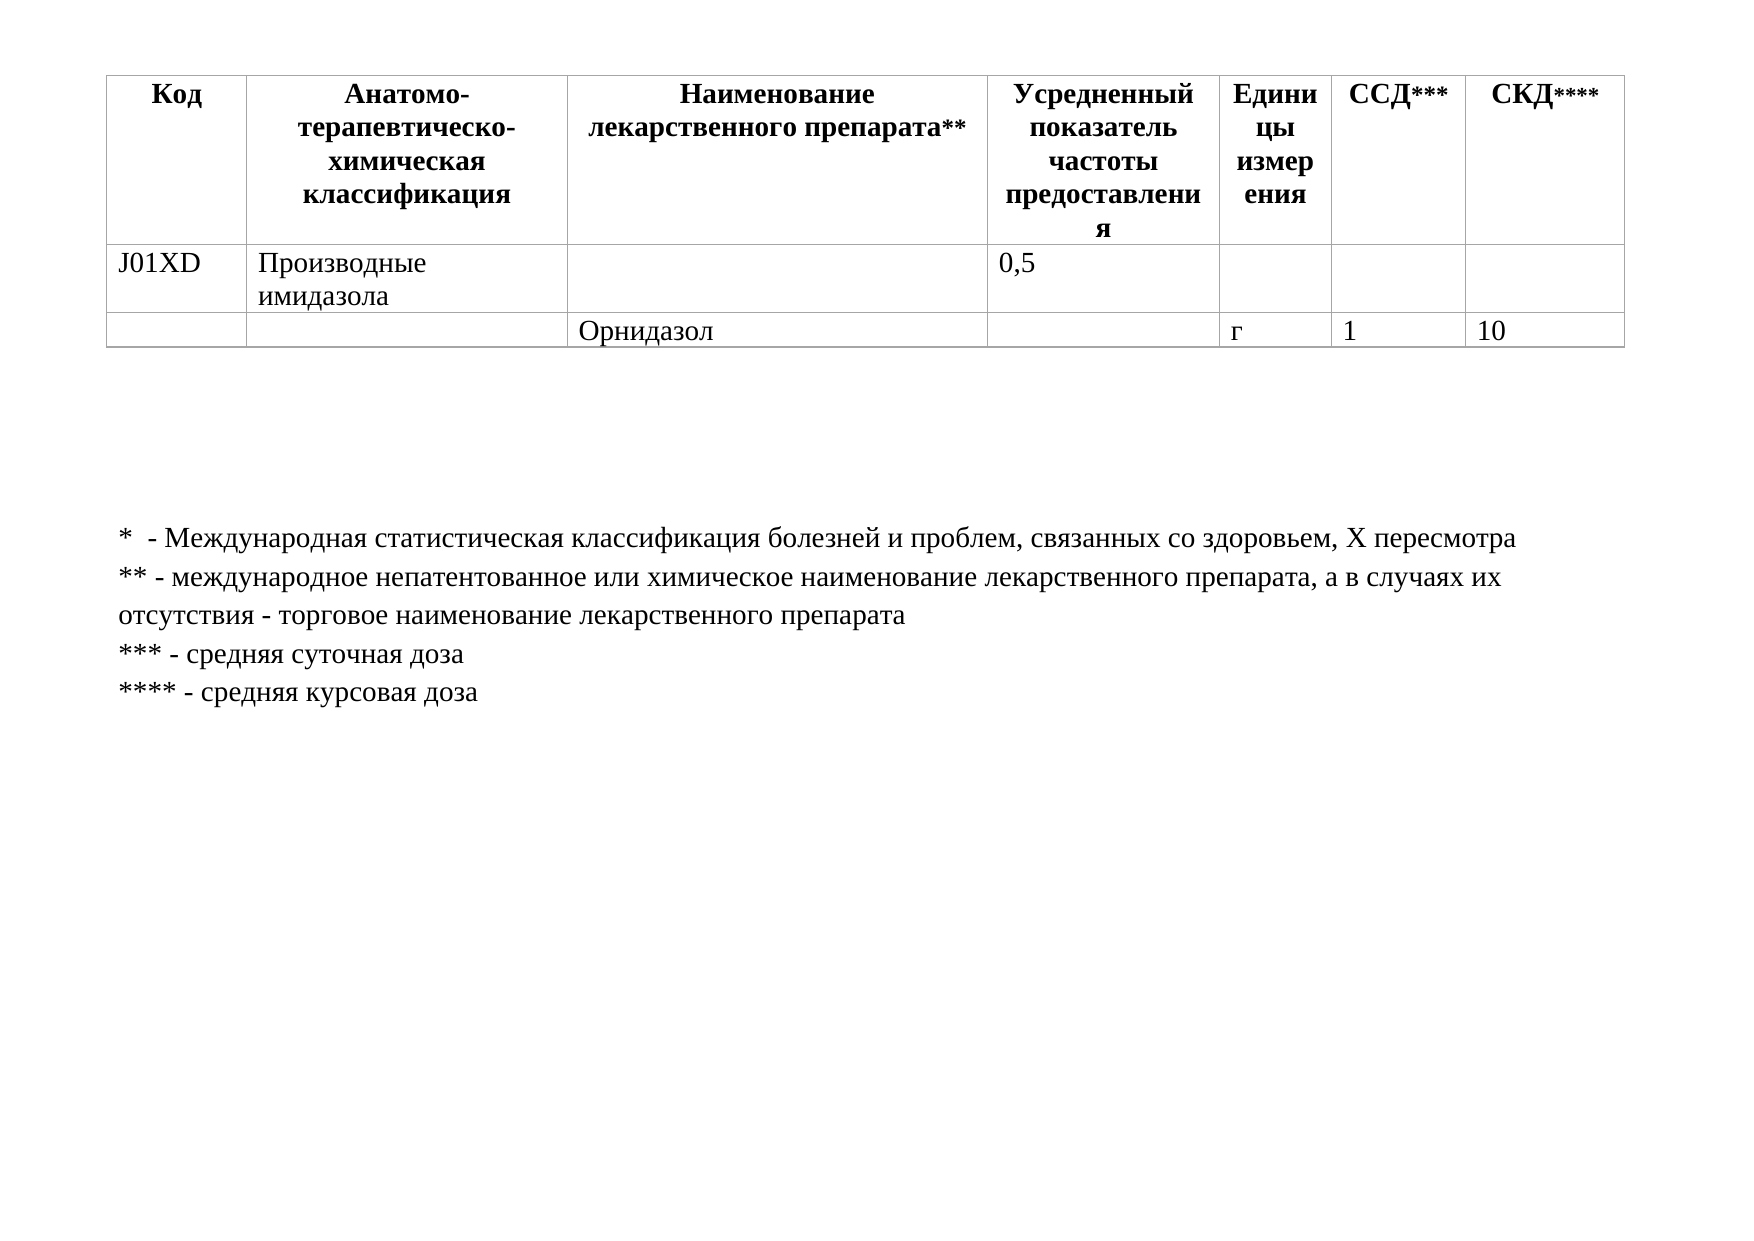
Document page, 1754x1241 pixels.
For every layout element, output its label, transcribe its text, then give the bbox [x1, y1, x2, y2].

table_header Усредненный показатель частоты предоставления [988, 76, 1219, 244]
table_cell [1220, 245, 1331, 312]
table_header Наименование лекарственного препарата** [568, 76, 987, 244]
table_cell [1466, 245, 1624, 312]
text * - Международная статистическая классификация болезней и проблем, связанных со здоровьем, Х пересмотра [118, 520, 1636, 554]
table_header ССД*** [1332, 76, 1465, 244]
text **** - средняя курсовая доза [118, 674, 1636, 708]
table_cell 10 [1466, 313, 1624, 346]
table_cell [988, 313, 1219, 346]
table_header Единицы измерения [1220, 76, 1331, 244]
table_cell [107, 313, 246, 346]
table_header Анатомо-терапевтическо-химическая классификация [247, 76, 567, 244]
table_header Код [107, 76, 246, 244]
table_cell J01XD [107, 245, 246, 312]
text *** - средняя суточная доза [118, 636, 1636, 669]
table_cell [1332, 245, 1465, 312]
table_cell г [1220, 313, 1331, 346]
table_cell 0,5 [988, 245, 1219, 312]
table_header СКД**** [1466, 76, 1624, 244]
table_cell [568, 245, 987, 312]
text ** - международное непатентованное или химическое наименование лекарственного препарата, а в случаях их отсутствия - торговое наименование лекарственного препарата [118, 559, 1636, 631]
table_cell Орнидазол [568, 313, 987, 346]
table_cell [247, 313, 567, 346]
table_cell Производные имидазола [247, 245, 567, 312]
table_cell 1 [1332, 313, 1465, 346]
